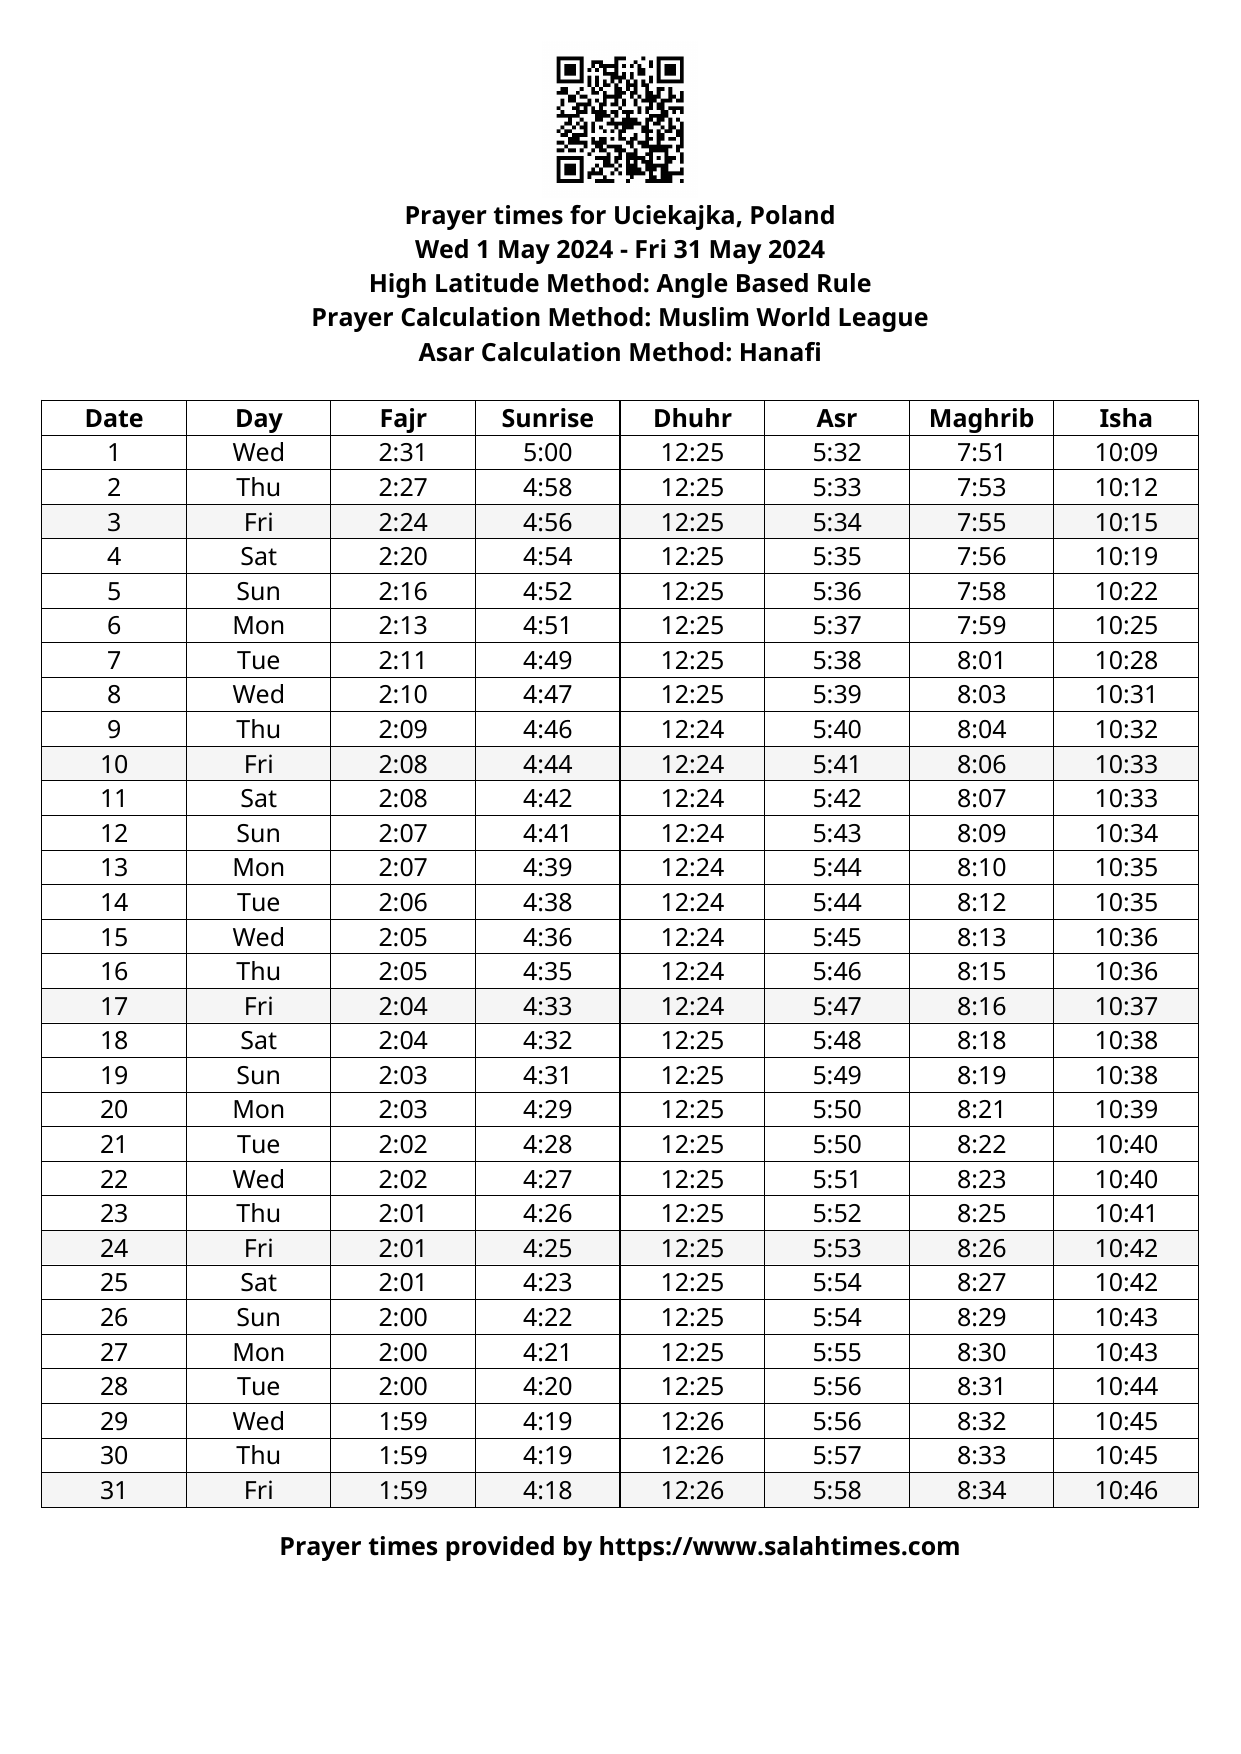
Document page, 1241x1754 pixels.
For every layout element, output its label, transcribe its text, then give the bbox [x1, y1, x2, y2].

table_cell 12:25 [621, 1093, 764, 1126]
table_header Maghrib [910, 401, 1053, 434]
table_cell 4:27 [476, 1162, 619, 1195]
table_cell Wed [187, 920, 330, 953]
table_cell 12:25 [621, 609, 764, 642]
table_cell 4:58 [476, 470, 619, 504]
table_header Date [42, 401, 186, 434]
table_cell Fri [187, 989, 330, 1022]
table_cell 4:47 [476, 678, 619, 711]
table_cell 2:00 [331, 1335, 475, 1368]
table_cell Fri [187, 505, 330, 538]
table_cell Fri [187, 1473, 330, 1507]
text Prayer times for Uciekajka, Poland [42, 198, 1198, 232]
table_cell 4:56 [476, 505, 619, 538]
table_cell Wed [187, 1404, 330, 1437]
table_cell 7:56 [910, 539, 1053, 573]
table_cell Tue [187, 1369, 330, 1403]
table_cell 2:03 [331, 1093, 475, 1126]
table_cell 8:27 [910, 1266, 1053, 1299]
table_cell 5:34 [765, 505, 909, 538]
table_cell 5:50 [765, 1127, 909, 1161]
table_cell 2:01 [331, 1266, 475, 1299]
table_cell 4:31 [476, 1058, 619, 1092]
table_cell 5 [42, 574, 186, 607]
table_cell 10:25 [1054, 609, 1198, 642]
table_cell 28 [42, 1369, 186, 1403]
table_cell 12:25 [621, 1335, 764, 1368]
table_cell 7 [42, 643, 186, 677]
table_cell 4:36 [476, 920, 619, 953]
table_cell 8:10 [910, 851, 1053, 884]
table_cell 8:01 [910, 643, 1053, 677]
table_cell 8:23 [910, 1162, 1053, 1195]
table_cell 10:32 [1054, 712, 1198, 746]
table_cell 26 [42, 1300, 186, 1334]
table_cell 2:27 [331, 470, 475, 504]
table_cell 4:23 [476, 1266, 619, 1299]
table_cell 2:00 [331, 1369, 475, 1403]
table_cell 8:07 [910, 781, 1053, 815]
table_cell 12:25 [621, 436, 764, 469]
table_cell 8:19 [910, 1058, 1053, 1092]
table_cell 4:51 [476, 609, 619, 642]
table_cell 12 [42, 816, 186, 849]
table_cell 12:25 [621, 1127, 764, 1161]
table_cell Mon [187, 1335, 330, 1368]
table_cell 12:24 [621, 816, 764, 849]
table_cell 4:54 [476, 539, 619, 573]
table_cell 12:24 [621, 920, 764, 953]
table_cell 5:45 [765, 920, 909, 953]
table_cell 8:09 [910, 816, 1053, 849]
table_cell 10:43 [1054, 1335, 1198, 1368]
table_cell 27 [42, 1335, 186, 1368]
table_cell 5:55 [765, 1335, 909, 1368]
table_cell 2:31 [331, 436, 475, 469]
table_cell 4:44 [476, 747, 619, 780]
table_header Isha [1054, 401, 1198, 434]
table_cell 4:42 [476, 781, 619, 815]
table_cell 5:53 [765, 1231, 909, 1264]
table_cell Tue [187, 1127, 330, 1161]
table_cell 12:25 [621, 505, 764, 538]
table_cell 5:33 [765, 470, 909, 504]
table_cell 2:00 [331, 1300, 475, 1334]
table_cell 8:21 [910, 1093, 1053, 1126]
table_cell 12:25 [621, 539, 764, 573]
table_cell 7:51 [910, 436, 1053, 469]
table_cell 8:04 [910, 712, 1053, 746]
table_cell 4:22 [476, 1300, 619, 1334]
table_cell 4:19 [476, 1439, 619, 1472]
table_cell 4:46 [476, 712, 619, 746]
table_cell 7:55 [910, 505, 1053, 538]
table_cell 1:59 [331, 1473, 475, 1507]
table_cell 4 [42, 539, 186, 573]
table_cell 12:26 [621, 1439, 764, 1472]
table_cell 10:38 [1054, 1058, 1198, 1092]
table_cell 8:34 [910, 1473, 1053, 1507]
table_cell 4:20 [476, 1369, 619, 1403]
table_cell Sun [187, 574, 330, 607]
table_cell 5:35 [765, 539, 909, 573]
table_cell 19 [42, 1058, 186, 1092]
table_cell 4:28 [476, 1127, 619, 1161]
table_cell 12:26 [621, 1404, 764, 1437]
table_cell 10:40 [1054, 1162, 1198, 1195]
table_cell 25 [42, 1266, 186, 1299]
table_cell Sat [187, 781, 330, 815]
table_cell 4:29 [476, 1093, 619, 1126]
table_cell 4:26 [476, 1196, 619, 1230]
table_cell 8:22 [910, 1127, 1053, 1161]
table_cell Thu [187, 712, 330, 746]
table_cell 8:12 [910, 885, 1053, 919]
table_cell 4:32 [476, 1024, 619, 1057]
table_cell 10:22 [1054, 574, 1198, 607]
table_cell 12:24 [621, 712, 764, 746]
picture [542, 41, 699, 198]
table_cell 5:46 [765, 954, 909, 988]
table_cell 5:54 [765, 1300, 909, 1334]
table_cell 12:24 [621, 781, 764, 815]
table_cell 8:03 [910, 678, 1053, 711]
table_cell 10:33 [1054, 781, 1198, 815]
table_cell 8:26 [910, 1231, 1053, 1264]
table_cell 4:33 [476, 989, 619, 1022]
table_cell 5:41 [765, 747, 909, 780]
table_cell 10:45 [1054, 1439, 1198, 1472]
table_cell 10:19 [1054, 539, 1198, 573]
table_cell 21 [42, 1127, 186, 1161]
table_cell 8:32 [910, 1404, 1053, 1437]
text Asar Calculation Method: Hanafi [42, 334, 1198, 368]
table_cell Thu [187, 1439, 330, 1472]
table_cell 2:01 [331, 1196, 475, 1230]
table_cell 5:37 [765, 609, 909, 642]
table_cell 8:29 [910, 1300, 1053, 1334]
table_cell 8:30 [910, 1335, 1053, 1368]
table_cell 4:41 [476, 816, 619, 849]
table_cell 13 [42, 851, 186, 884]
table_cell 8:13 [910, 920, 1053, 953]
table_cell Fri [187, 1231, 330, 1264]
table_cell 2 [42, 470, 186, 504]
table_cell 12:25 [621, 1024, 764, 1057]
table_cell 2:07 [331, 851, 475, 884]
table_cell 8 [42, 678, 186, 711]
table_cell Tue [187, 885, 330, 919]
table_cell 1:59 [331, 1439, 475, 1472]
text Wed 1 May 2024 - Fri 31 May 2024 [42, 232, 1198, 266]
table_cell 2:04 [331, 1024, 475, 1057]
table_cell 8:18 [910, 1024, 1053, 1057]
table_cell 10:33 [1054, 747, 1198, 780]
table_cell 5:39 [765, 678, 909, 711]
table_cell 3 [42, 505, 186, 538]
table_cell 20 [42, 1093, 186, 1126]
table_cell 10 [42, 747, 186, 780]
table_cell 5:57 [765, 1439, 909, 1472]
table_cell 10:39 [1054, 1093, 1198, 1126]
table_header Fajr [331, 401, 475, 434]
table_cell 2:08 [331, 747, 475, 780]
table_cell Mon [187, 609, 330, 642]
table_cell Tue [187, 643, 330, 677]
table_cell 2:10 [331, 678, 475, 711]
table_cell 12:25 [621, 1231, 764, 1264]
table_header Sunrise [476, 401, 619, 434]
table_cell 10:34 [1054, 816, 1198, 849]
table_cell 22 [42, 1162, 186, 1195]
table_cell 10:46 [1054, 1473, 1198, 1507]
table_cell 4:18 [476, 1473, 619, 1507]
table_cell 2:09 [331, 712, 475, 746]
table_cell 7:53 [910, 470, 1053, 504]
table_cell 5:56 [765, 1404, 909, 1437]
table_cell 5:48 [765, 1024, 909, 1057]
table_cell 10:43 [1054, 1300, 1198, 1334]
table_cell 31 [42, 1473, 186, 1507]
table_cell Wed [187, 1162, 330, 1195]
table_cell 5:43 [765, 816, 909, 849]
table_cell 12:25 [621, 678, 764, 711]
table_cell 5:56 [765, 1369, 909, 1403]
table_cell 18 [42, 1024, 186, 1057]
table_cell 2:05 [331, 920, 475, 953]
table_cell 2:24 [331, 505, 475, 538]
table_cell 8:33 [910, 1439, 1053, 1472]
table_cell 12:25 [621, 1196, 764, 1230]
text Prayer times provided by https://www.salahtimes.com [42, 1528, 1198, 1563]
table_cell 12:25 [621, 643, 764, 677]
table_cell 10:36 [1054, 954, 1198, 988]
table_cell 12:25 [621, 470, 764, 504]
table_header Day [187, 401, 330, 434]
table_cell 2:05 [331, 954, 475, 988]
table_cell 4:25 [476, 1231, 619, 1264]
text Prayer Calculation Method: Muslim World League [42, 300, 1198, 334]
table_cell 2:01 [331, 1231, 475, 1264]
table_cell 8:06 [910, 747, 1053, 780]
table_cell 9 [42, 712, 186, 746]
table_cell 2:02 [331, 1127, 475, 1161]
table_cell 12:25 [621, 1300, 764, 1334]
table_cell Mon [187, 851, 330, 884]
table_cell 5:32 [765, 436, 909, 469]
table_cell Sun [187, 1058, 330, 1092]
table_cell 10:42 [1054, 1231, 1198, 1264]
table_cell 2:04 [331, 989, 475, 1022]
table_header Dhuhr [621, 401, 764, 434]
table_cell 23 [42, 1196, 186, 1230]
table_cell 8:15 [910, 954, 1053, 988]
table_cell 5:38 [765, 643, 909, 677]
table_cell 4:49 [476, 643, 619, 677]
table_cell Thu [187, 470, 330, 504]
table_cell 12:25 [621, 1058, 764, 1092]
table_cell 10:41 [1054, 1196, 1198, 1230]
table_cell 2:16 [331, 574, 475, 607]
table_cell 5:47 [765, 989, 909, 1022]
table_cell 4:52 [476, 574, 619, 607]
table_cell Sat [187, 539, 330, 573]
table_cell 2:11 [331, 643, 475, 677]
table_cell 10:38 [1054, 1024, 1198, 1057]
table_cell Wed [187, 678, 330, 711]
table_cell 5:36 [765, 574, 909, 607]
table_cell Sat [187, 1024, 330, 1057]
table_cell 5:58 [765, 1473, 909, 1507]
table_cell Sun [187, 816, 330, 849]
table_cell 8:31 [910, 1369, 1053, 1403]
table_cell 10:09 [1054, 436, 1198, 469]
table_cell 5:40 [765, 712, 909, 746]
table_cell 2:02 [331, 1162, 475, 1195]
table_cell Thu [187, 1196, 330, 1230]
table_cell 15 [42, 920, 186, 953]
table_cell 7:58 [910, 574, 1053, 607]
table_cell 17 [42, 989, 186, 1022]
table_cell 2:06 [331, 885, 475, 919]
table_cell 10:45 [1054, 1404, 1198, 1437]
table_cell 5:00 [476, 436, 619, 469]
table_cell 10:35 [1054, 885, 1198, 919]
table_cell Fri [187, 747, 330, 780]
table_cell 4:35 [476, 954, 619, 988]
table_cell Wed [187, 436, 330, 469]
table_cell 10:42 [1054, 1266, 1198, 1299]
table_cell 2:08 [331, 781, 475, 815]
table_cell 2:13 [331, 609, 475, 642]
table_cell 4:39 [476, 851, 619, 884]
table_cell 5:52 [765, 1196, 909, 1230]
table_cell 4:19 [476, 1404, 619, 1437]
table_cell 1:59 [331, 1404, 475, 1437]
table_cell 1 [42, 436, 186, 469]
table_cell 10:12 [1054, 470, 1198, 504]
table_cell 4:38 [476, 885, 619, 919]
table_cell 30 [42, 1439, 186, 1472]
table_cell 5:44 [765, 885, 909, 919]
table_cell 2:03 [331, 1058, 475, 1092]
table_cell 2:07 [331, 816, 475, 849]
table_cell 12:25 [621, 574, 764, 607]
table_cell Mon [187, 1093, 330, 1126]
table_cell 12:24 [621, 885, 764, 919]
table_cell 12:25 [621, 1162, 764, 1195]
table_cell 8:25 [910, 1196, 1053, 1230]
table_cell 10:44 [1054, 1369, 1198, 1403]
table_cell 10:28 [1054, 643, 1198, 677]
table_cell 4:21 [476, 1335, 619, 1368]
text High Latitude Method: Angle Based Rule [42, 266, 1198, 300]
table_cell 10:31 [1054, 678, 1198, 711]
table_cell 6 [42, 609, 186, 642]
table_cell 10:40 [1054, 1127, 1198, 1161]
table_header Asr [765, 401, 909, 434]
table_cell 12:24 [621, 851, 764, 884]
table_cell Sun [187, 1300, 330, 1334]
table_cell 10:35 [1054, 851, 1198, 884]
table_cell 12:24 [621, 989, 764, 1022]
table_cell 12:24 [621, 954, 764, 988]
table_cell 5:49 [765, 1058, 909, 1092]
table_cell 2:20 [331, 539, 475, 573]
table_cell Sat [187, 1266, 330, 1299]
table_cell 8:16 [910, 989, 1053, 1022]
table_cell 29 [42, 1404, 186, 1437]
table_cell 10:37 [1054, 989, 1198, 1022]
table_cell 5:54 [765, 1266, 909, 1299]
table_cell 24 [42, 1231, 186, 1264]
table_cell 7:59 [910, 609, 1053, 642]
table_cell 11 [42, 781, 186, 815]
table_cell 12:25 [621, 1369, 764, 1403]
table_cell 10:15 [1054, 505, 1198, 538]
table_cell 5:51 [765, 1162, 909, 1195]
table_cell 12:24 [621, 747, 764, 780]
table_cell 12:25 [621, 1266, 764, 1299]
table_cell Thu [187, 954, 330, 988]
table_cell 5:50 [765, 1093, 909, 1126]
table_cell 16 [42, 954, 186, 988]
table_cell 5:44 [765, 851, 909, 884]
table_cell 5:42 [765, 781, 909, 815]
table_cell 14 [42, 885, 186, 919]
table_cell 12:26 [621, 1473, 764, 1507]
table_cell 10:36 [1054, 920, 1198, 953]
